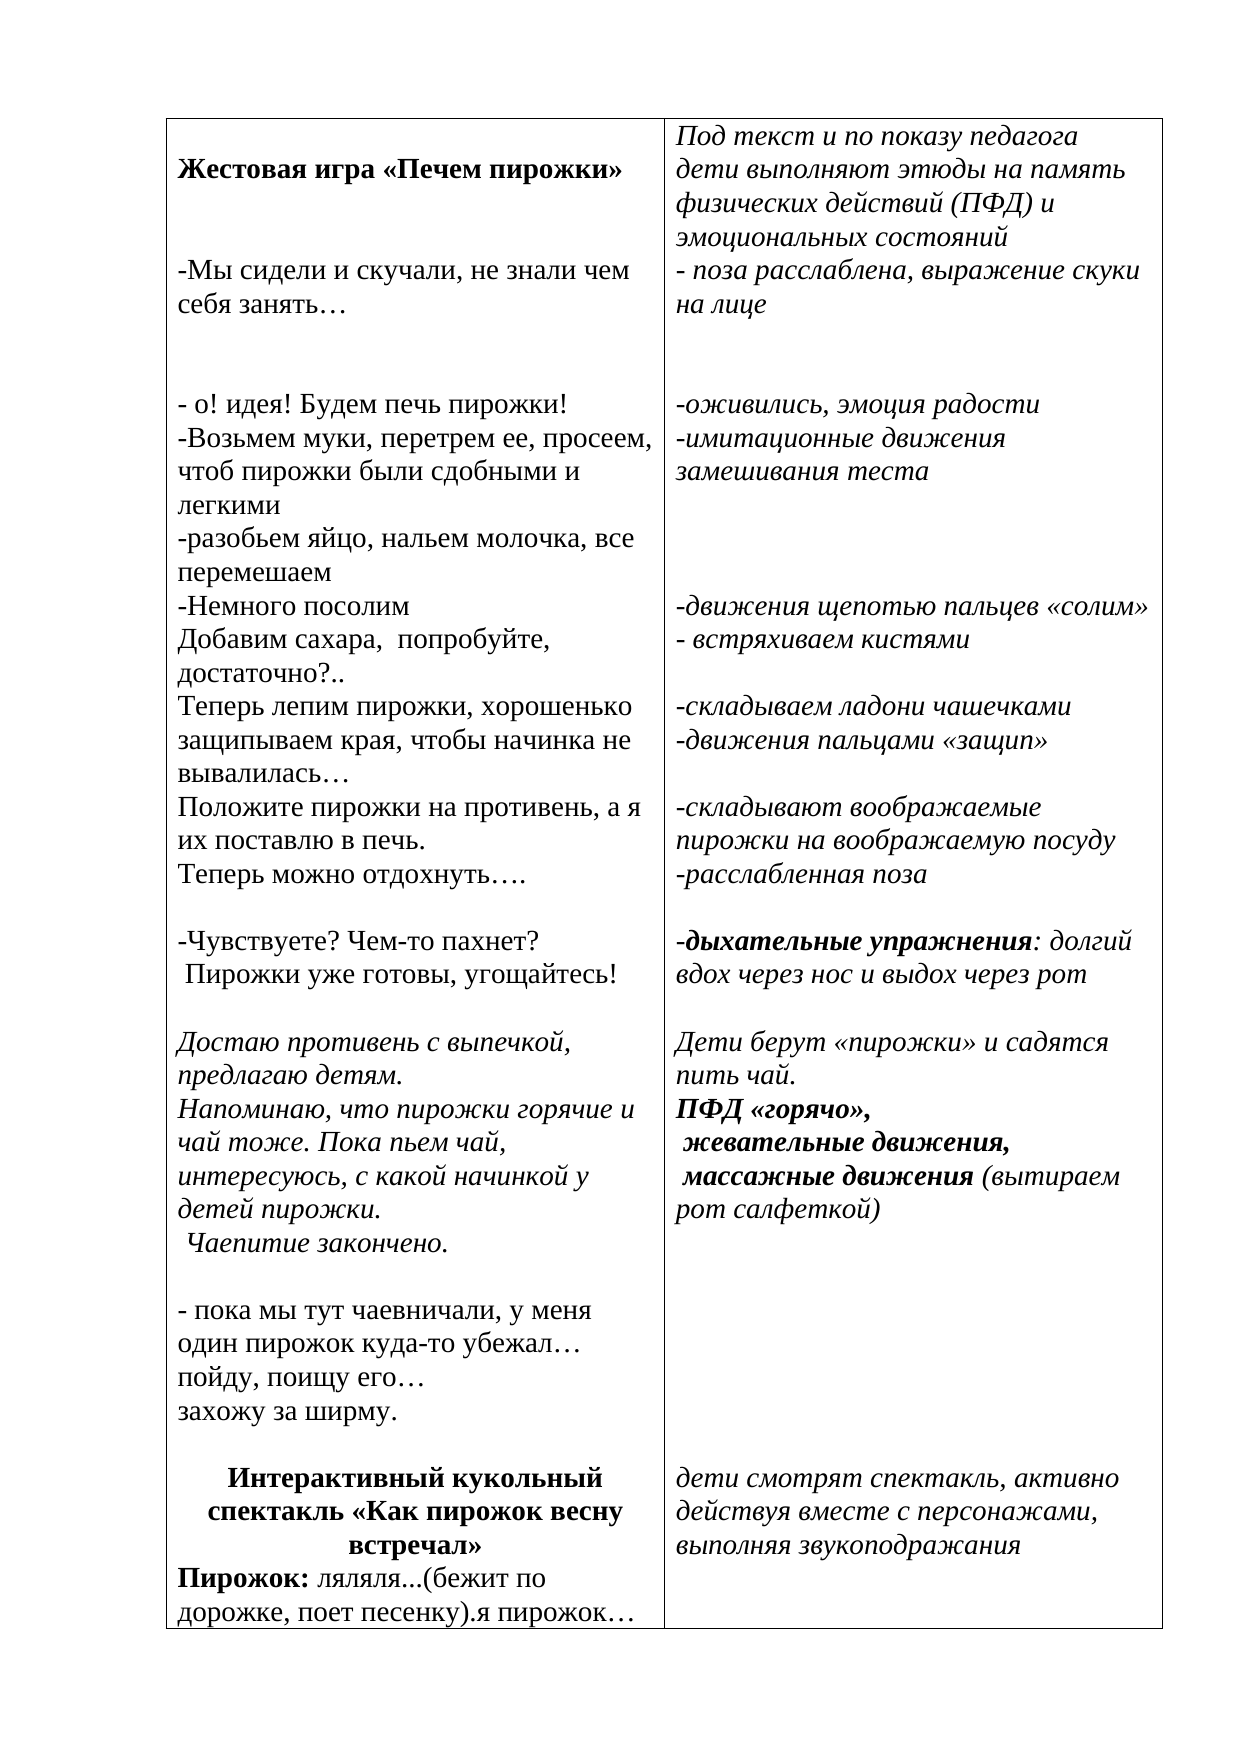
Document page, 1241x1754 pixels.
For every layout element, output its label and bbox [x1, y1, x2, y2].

table_cell [167, 119, 664, 1627]
table_cell [665, 119, 1162, 1627]
